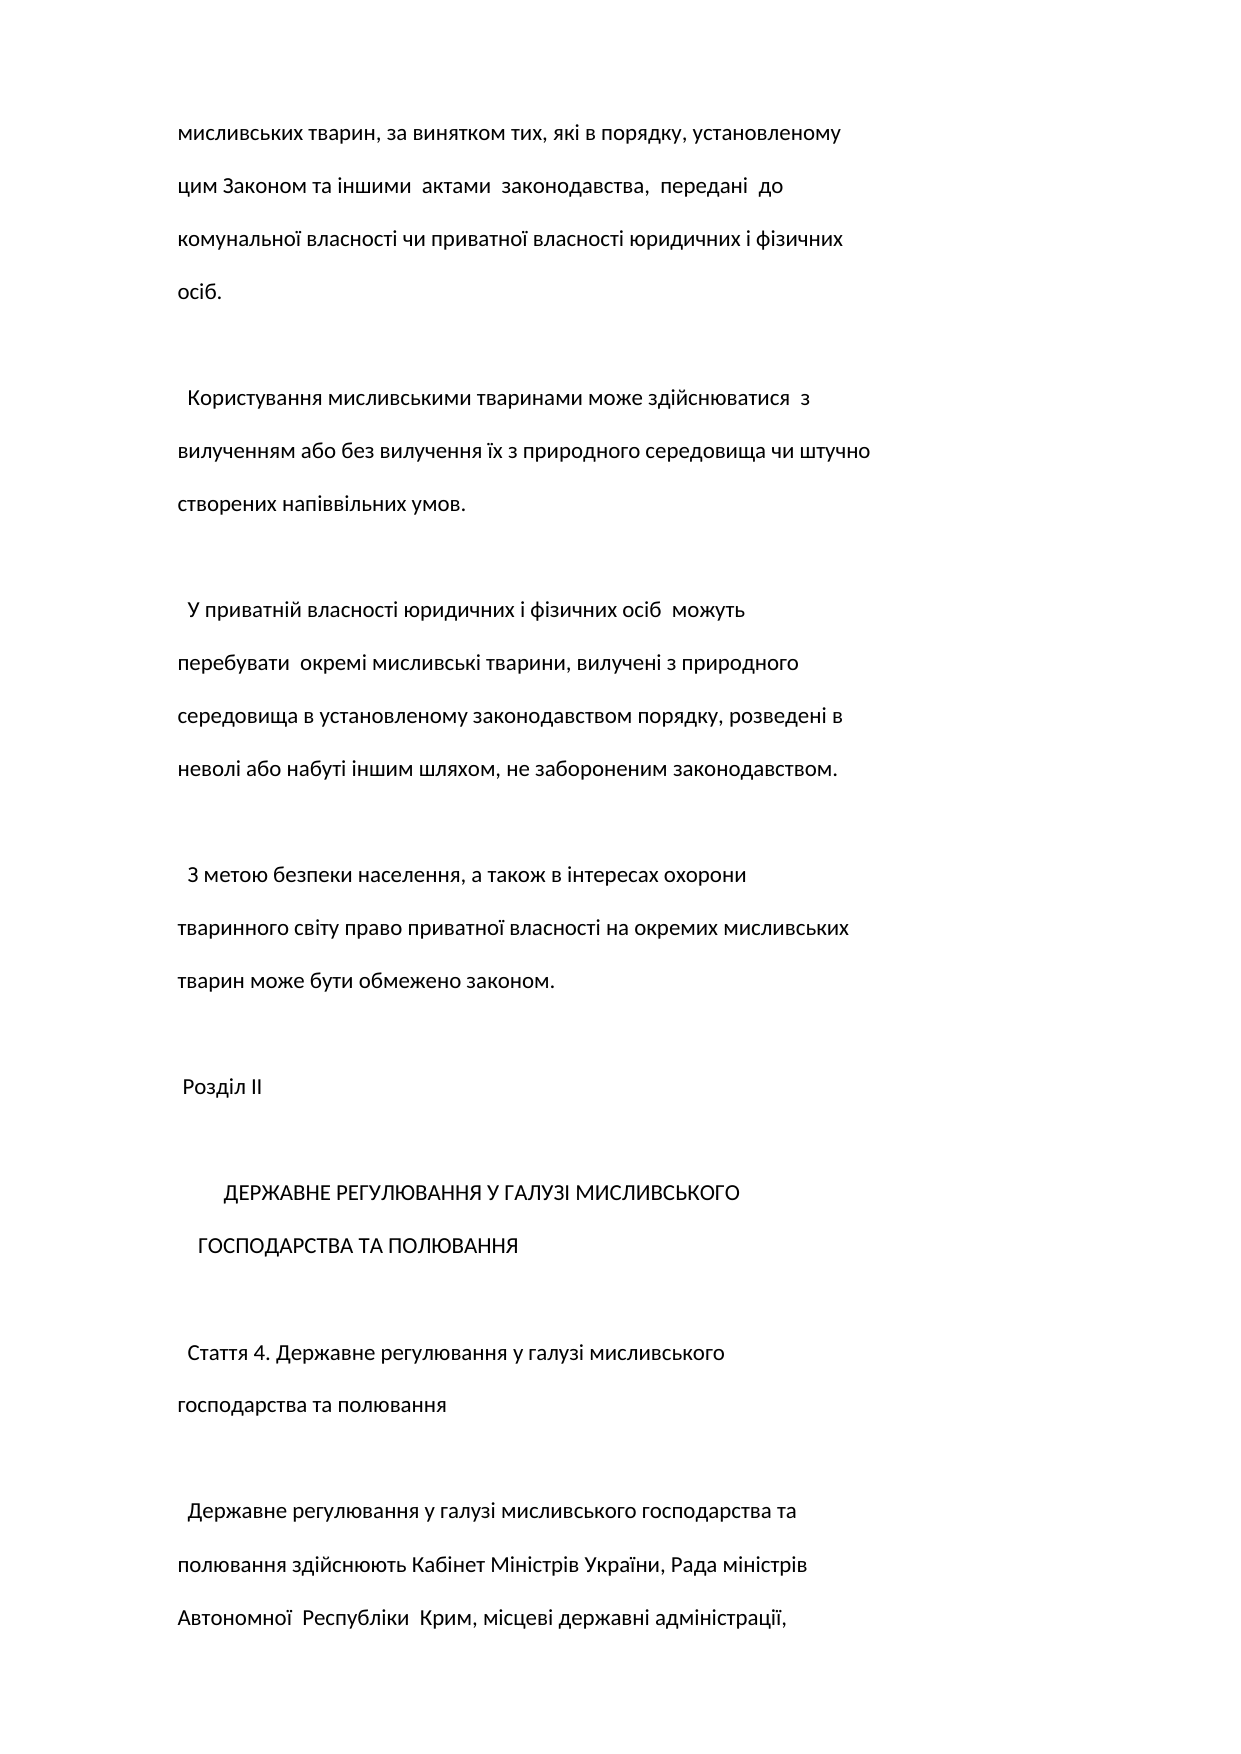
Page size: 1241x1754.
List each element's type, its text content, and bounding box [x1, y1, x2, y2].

text ДЕРЖАВНЕ РЕГУЛЮВАННЯ У ГАЛУЗІ МИСЛИВСЬКОГО [177, 1178, 1152, 1207]
text Розділ II [177, 1072, 1152, 1101]
text ГОСПОДАРСТВА ТА ПОЛЮВАННЯ [177, 1232, 1152, 1259]
text перебувати окремі мисливські тварини, вилучені з природного [177, 648, 1152, 676]
text тварин може бути обмежено законом. [177, 966, 1152, 994]
text господарства та полювання [177, 1391, 1152, 1419]
text У приватній власності юридичних і фізичних осіб можуть [177, 595, 1152, 623]
text Стаття 4. Державне регулювання у галузі мисливського [177, 1338, 1152, 1366]
text неволі або набуті іншим шляхом, не забороненим законодавством. [177, 754, 1152, 782]
text цим Законом та іншими актами законодавства, передані до [177, 171, 1152, 199]
text Автономної Республіки Крим, місцеві державні адміністрації, [177, 1603, 1152, 1631]
text З метою безпеки населення, а також в інтересах охорони [177, 860, 1152, 888]
text Державне регулювання у галузі мисливського господарства та [177, 1497, 1152, 1525]
text тваринного світу право приватної власності на окремих мисливських [177, 913, 1152, 941]
text осіб. [177, 277, 1152, 305]
text вилученням або без вилучення їх з природного середовища чи штучно [177, 436, 1152, 464]
text середовища в установленому законодавством порядку, розведені в [177, 701, 1152, 729]
text мисливських тварин, за винятком тих, які в порядку, установленому [177, 118, 1152, 146]
text комунальної власності чи приватної власності юридичних і фізичних [177, 224, 1152, 252]
text Користування мисливськими тваринами може здійснюватися з [177, 383, 1152, 411]
text створених напіввільних умов. [177, 489, 1152, 517]
text полювання здійснюють Кабінет Міністрів України, Рада міністрів [177, 1550, 1152, 1578]
